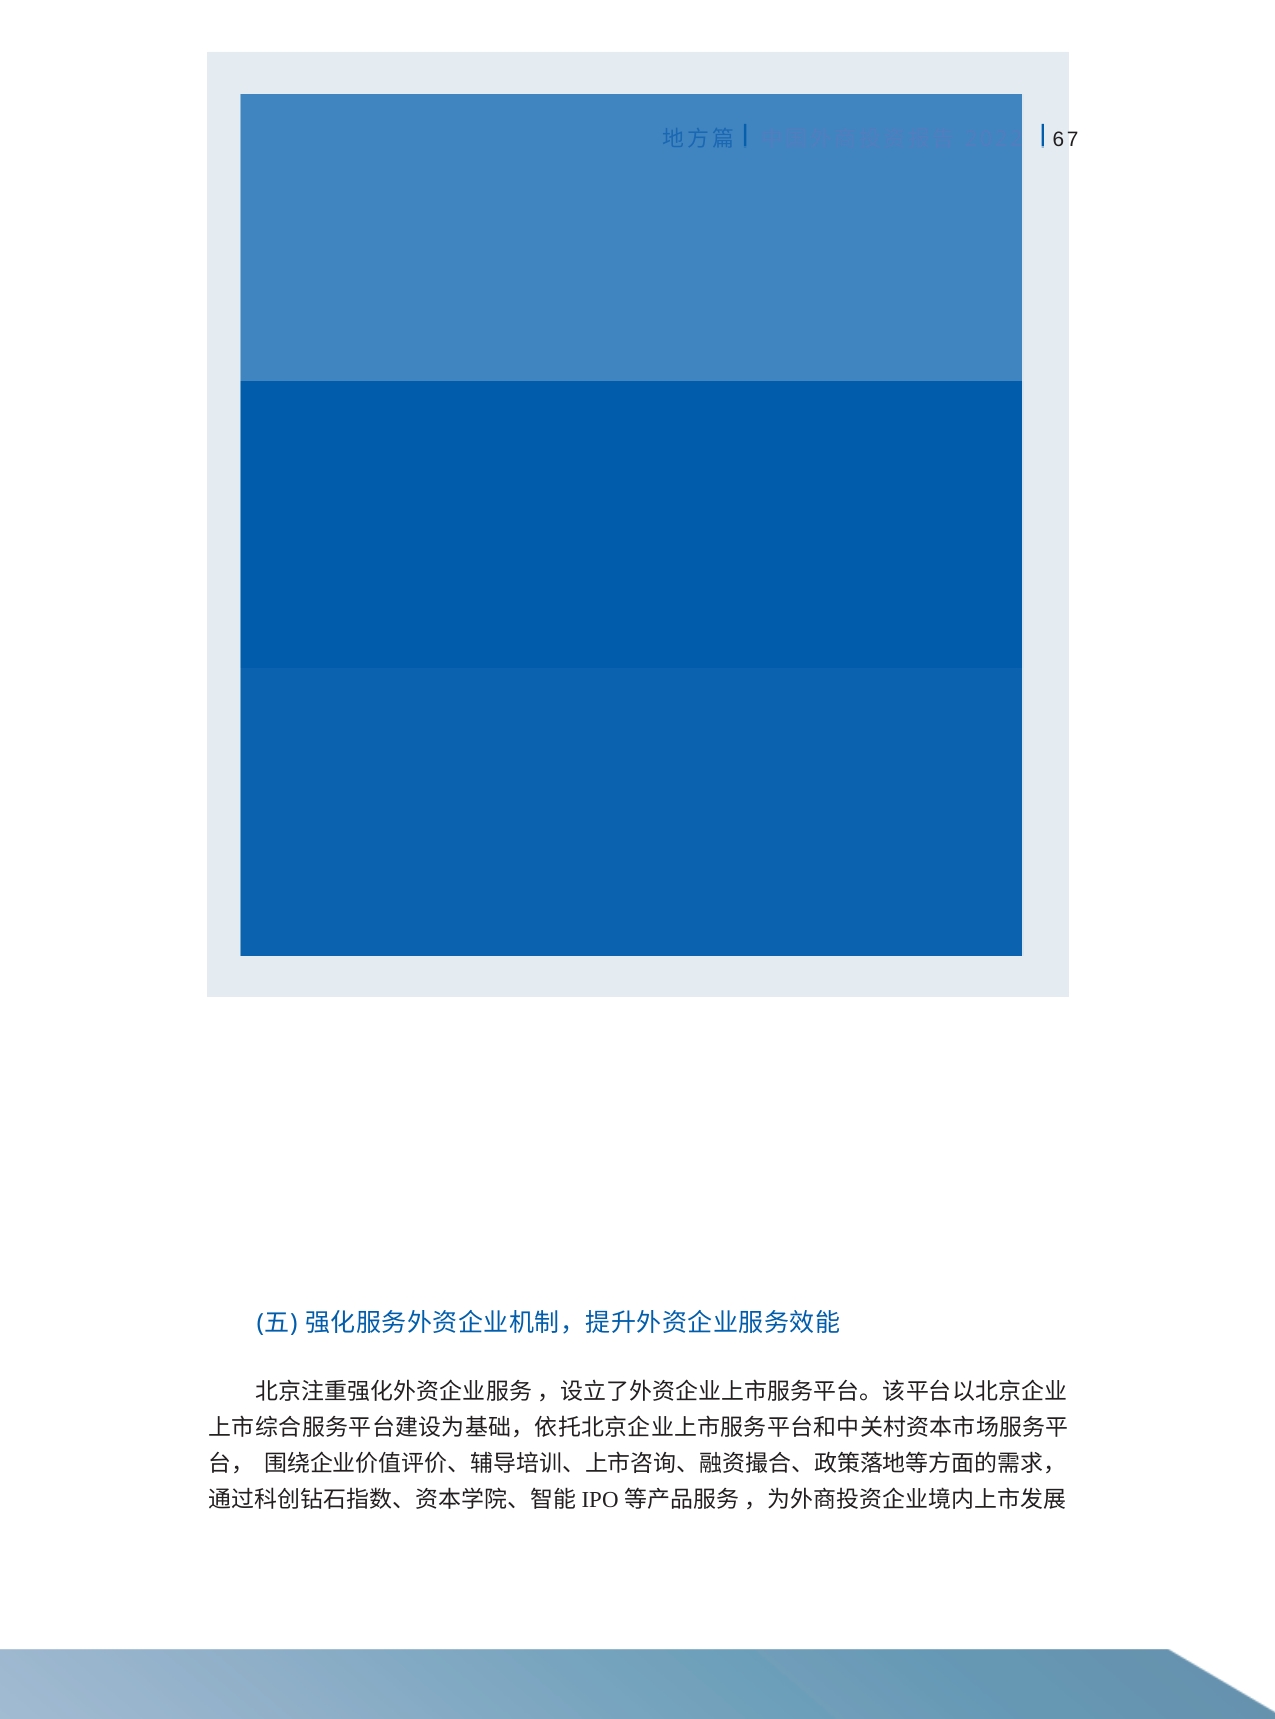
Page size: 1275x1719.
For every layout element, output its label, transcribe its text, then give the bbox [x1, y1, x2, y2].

text (五) 强化服务外资企业机制，提升外资企业服务效能 [256, 1305, 1275, 1338]
picture [0, 1649, 1275, 1719]
text 北京注重强化外资企业服务 ，设立了外资企业上市服务平台。该平台以北京企业 上市综合服务平台建设为基础，依托北京企业上市服务平台和中关村资本市场服务平 台， 围绕企业价值评价、辅导培训、上市咨询、融资撮合、政策落地等方面的需求， 通过科创钻石指数、资本学院、智能 IPO 等产品服务 ，为外商投资企业境内上市发展 [208, 1373, 1069, 1514]
text 地方篇 中国外商投资报告 2022 67 [662, 124, 1275, 154]
picture [240, 94, 1024, 956]
